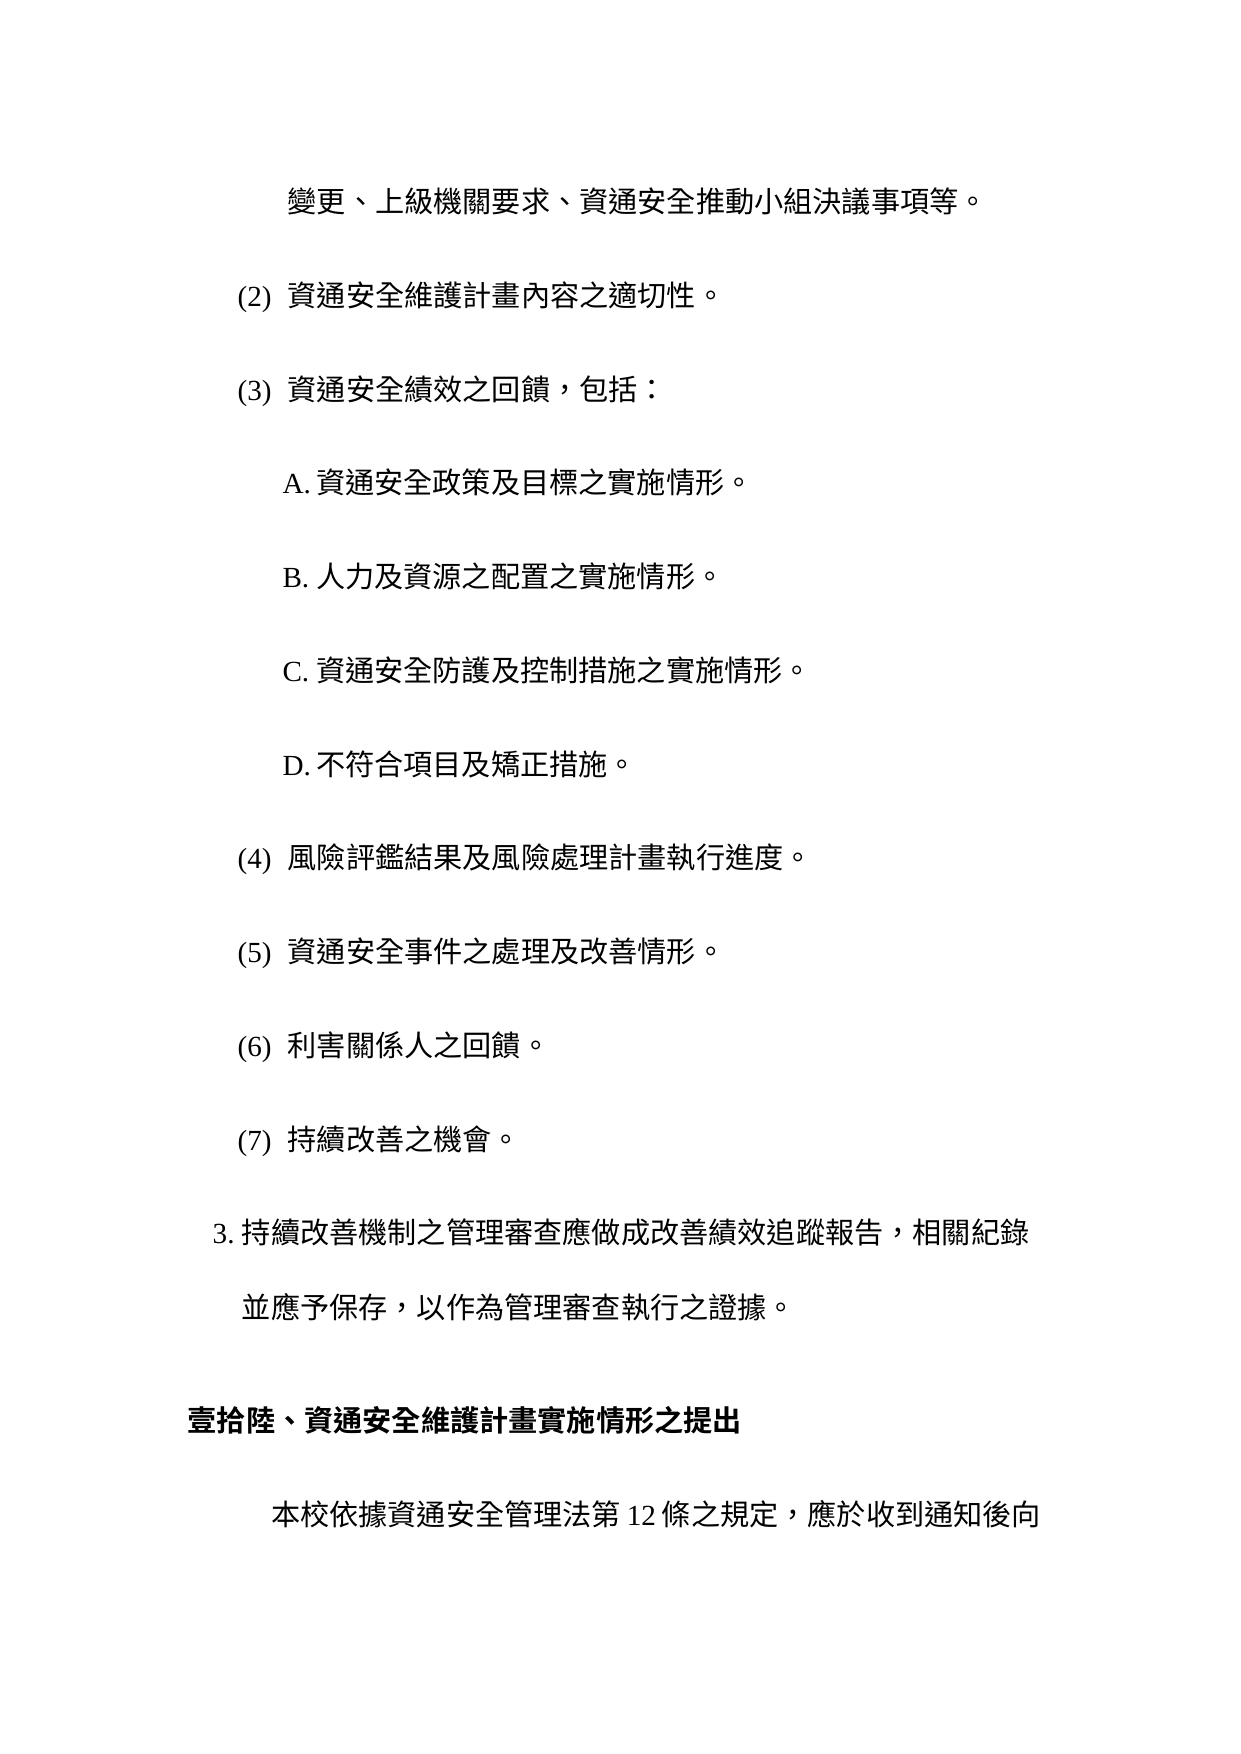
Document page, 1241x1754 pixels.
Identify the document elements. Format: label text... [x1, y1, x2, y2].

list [237, 162, 1053, 237]
list 資通安全維護計畫內容之適切性。 [237, 256, 1053, 331]
list 風險評鑑結果及風險處理計畫執行進度。 [237, 819, 1053, 894]
list 利害關係人之回饋。 [237, 1006, 1053, 1081]
list 持續改善之機會。 [237, 1100, 1053, 1175]
list 人力及資源之配置之實施情形。 [282, 537, 1053, 612]
list 資通安全事件之處理及改善情形。 [237, 912, 1053, 987]
list 持續改善機制之管理審查應做成改善績效追蹤報告，相關紀錄並應予保存，以作為管理審查執行之證據。 [212, 1194, 1053, 1344]
list 資通安全防護及控制措施之實施情形。 [282, 631, 1053, 706]
list 資通安全政策及目標之實施情形。 [282, 444, 1053, 519]
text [212, 1475, 1053, 1550]
subtitle 資通安全維護計畫實施情形之提出 [187, 1381, 1053, 1456]
list 不符合項目及矯正措施。 [282, 725, 1053, 800]
list 資通安全績效之回饋，包括： [237, 350, 1053, 425]
